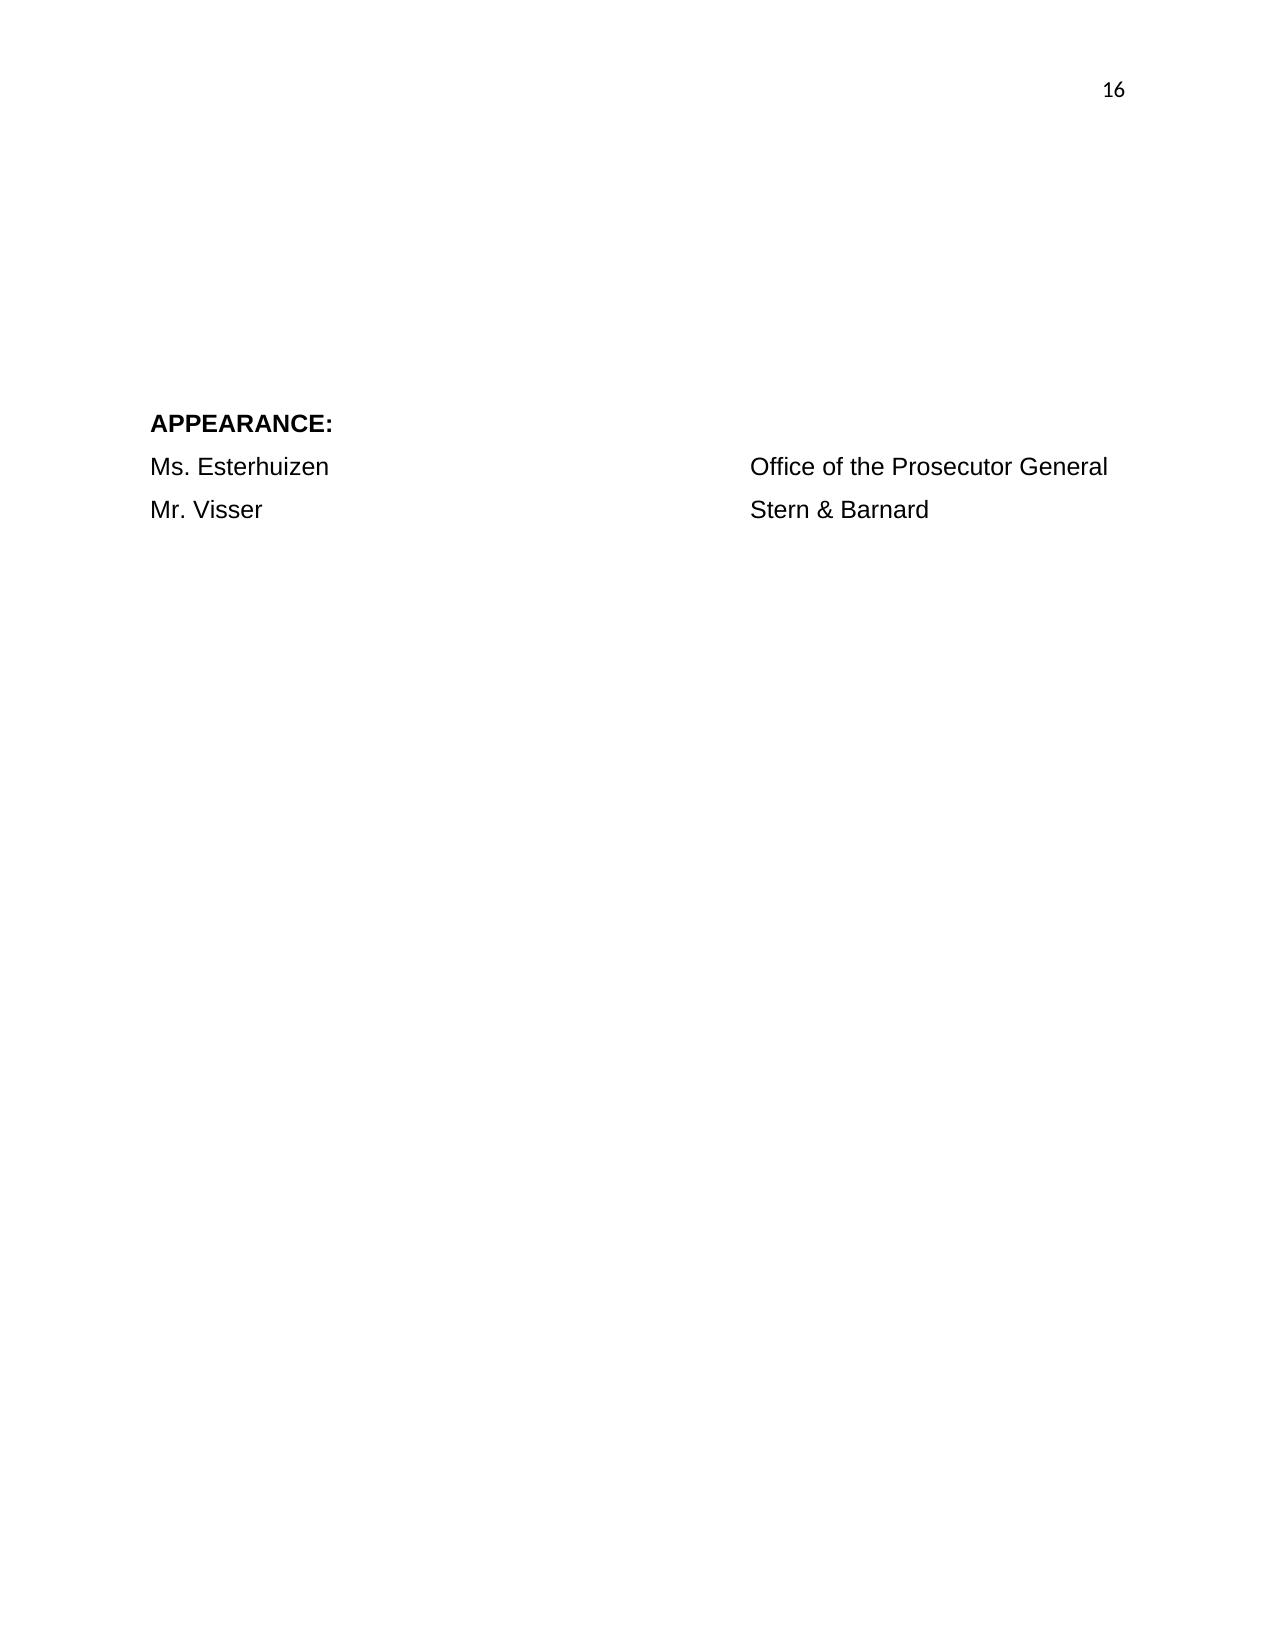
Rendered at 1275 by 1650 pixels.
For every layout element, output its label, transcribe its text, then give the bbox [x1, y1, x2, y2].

text Mr. Visser Stern & Barnard [150, 495, 1134, 524]
text Ms. Esterhuizen Office of the Prosecutor General [150, 452, 1134, 481]
text APPEARANCE: [150, 409, 1134, 437]
